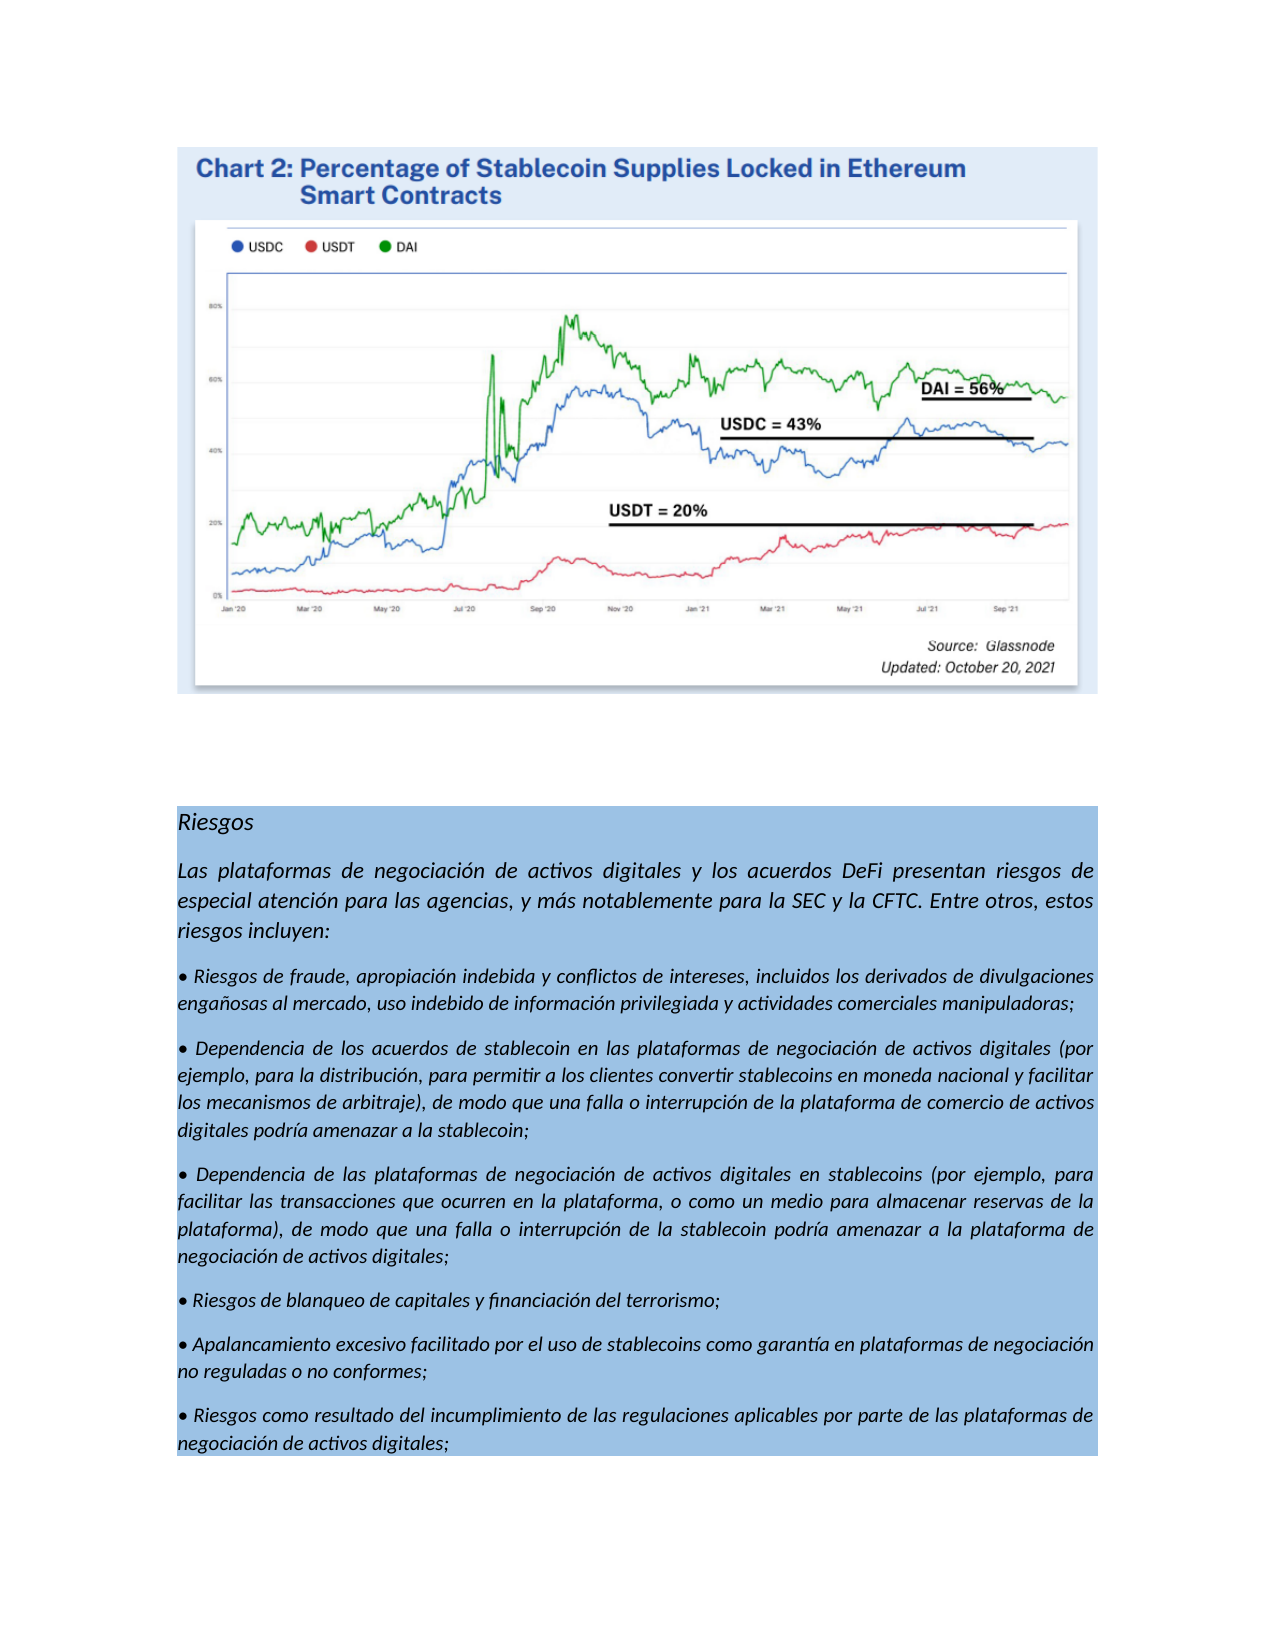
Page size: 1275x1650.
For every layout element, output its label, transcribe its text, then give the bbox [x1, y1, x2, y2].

text • Riesgos de fraude, apropiación indebida y conflictos de intereses, incluidos los derivados de divulgaciones engañosas al mercado, uso indebido de información privilegiada y actividades comerciales manipuladoras; [177, 963, 1098, 1016]
picture [177, 147, 1098, 694]
text • Dependencia de las plataformas de negociación de activos digitales en stablecoins (por ejemplo, para facilitar las transacciones que ocurren en la plataforma, o como un medio para almacenar reservas de la plataforma), de modo que una falla o interrupción de la stablecoin podría amenazar a la plataforma de negociación de activos digitales; [177, 1161, 1098, 1268]
text • Dependencia de los acuerdos de stablecoin en las plataformas de negociación de activos digitales (por ejemplo, para la distribución, para permitir a los clientes convertir stablecoins en moneda nacional y facilitar los mecanismos de arbitraje), de modo que una falla o interrupción de la plataforma de comercio de activos digitales podría amenazar a la stablecoin; [177, 1035, 1098, 1142]
text • Riesgos como resultado del incumplimiento de las regulaciones aplicables por parte de las plataformas de negociación de activos digitales; [177, 1403, 1098, 1456]
text • Riesgos de blanqueo de capitales y financiación del terrorismo; [177, 1287, 1098, 1313]
text Las plataformas de negociación de activos digitales y los acuerdos DeFi presentan riesgos de especial atención para las agencias, y más notablemente para la SEC y la CFTC. Entre otros, estos riesgos incluyen: [177, 856, 1098, 944]
text • Apalancamiento excesivo facilitado por el uso de stablecoins como garantía en plataformas de negociación no reguladas o no conformes; [177, 1331, 1098, 1384]
text Riesgos [177, 806, 1098, 837]
